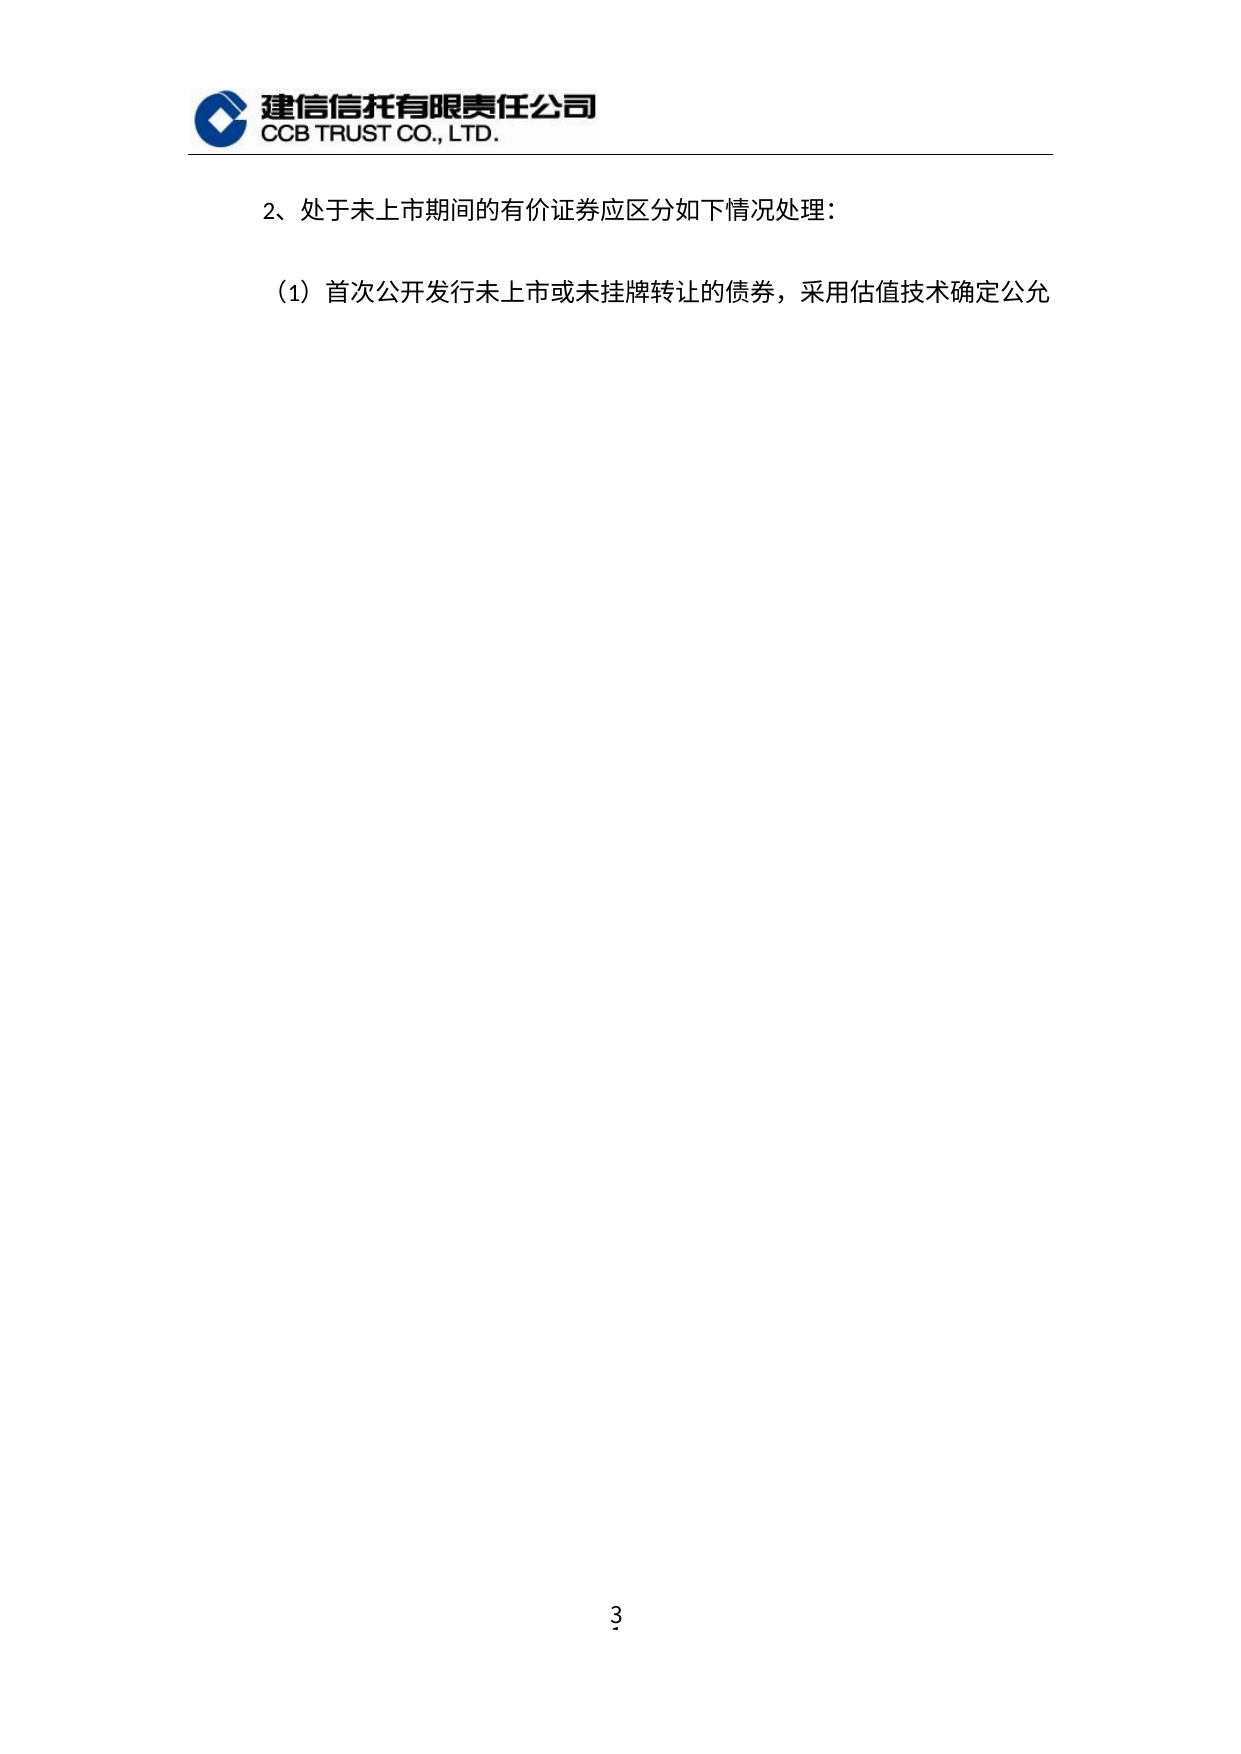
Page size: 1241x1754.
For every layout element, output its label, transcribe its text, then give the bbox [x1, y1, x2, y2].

picture [190, 88, 600, 152]
text （1）首次公开发行未上市或未挂牌转让的债券，采用估值技术确定公允 [262, 273, 1138, 309]
text 2、处于未上市期间的有价证券应区分如下情况处理： [262, 190, 1138, 227]
